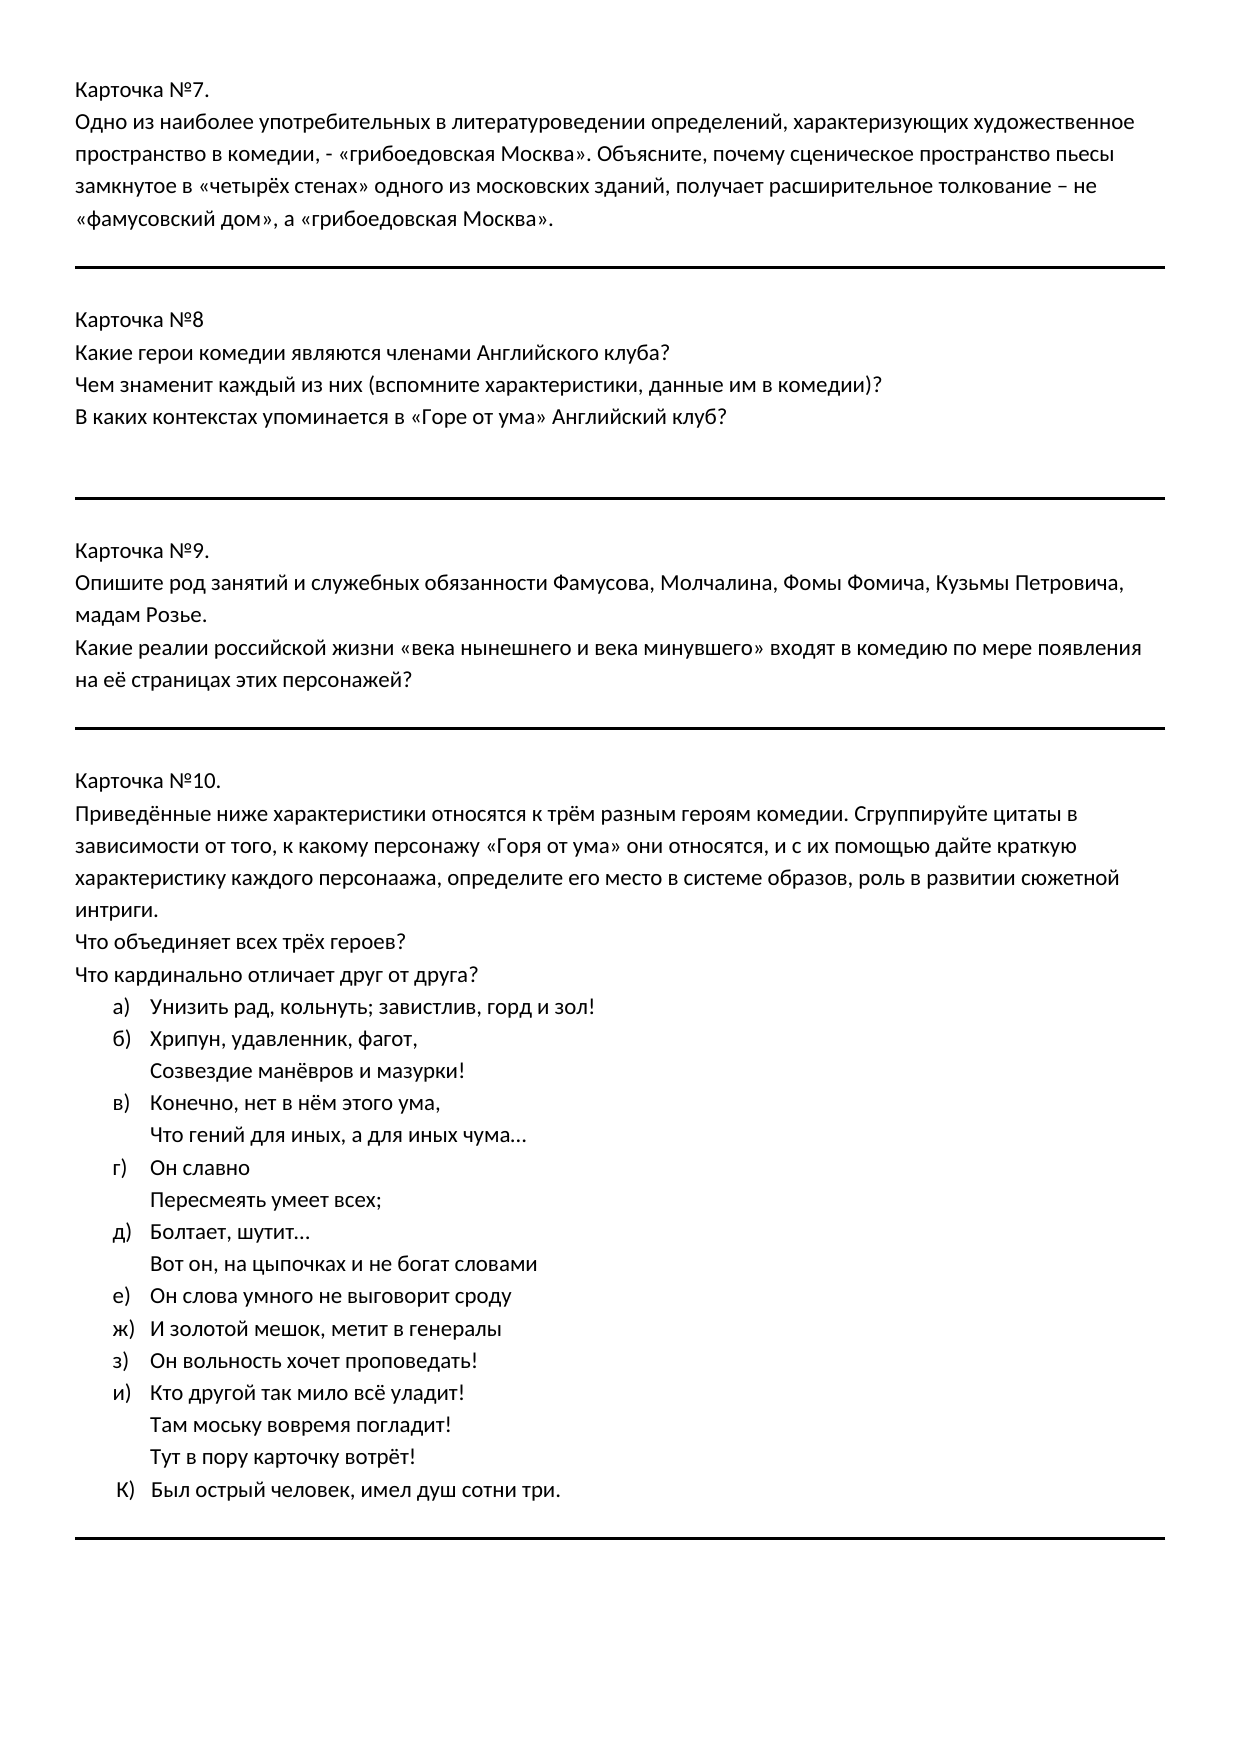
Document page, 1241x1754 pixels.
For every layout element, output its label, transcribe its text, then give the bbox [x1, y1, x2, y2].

text Что кардинально отличает друг от друга? [75, 960, 1165, 988]
list Что гений для иных, а для иных чума… [150, 1121, 1165, 1149]
text Карточка №10. [75, 767, 1165, 794]
list К) Был острый человек, имел душ сотни три. [75, 1475, 1165, 1503]
text Одно из наиболее употребительных в литературоведении определений, характеризующих художественное пространство в комедии, - «грибоедовская Москва». Объясните, почему сценическое пространство пьесы замкнутое в «четырёх стенах» одного из московских зданий, получает расширительное толкование – не «фамусовский дом», а «грибоедовская Москва». [75, 107, 1165, 232]
list Он слова умного не выговорит сроду [112, 1282, 1165, 1309]
list И золотой мешок, метит в генералы [112, 1314, 1165, 1342]
text Карточка №8 [75, 306, 1165, 333]
text Что объединяет всех трёх героев? [75, 927, 1165, 956]
list Вот он, на цыпочках и не богат словами [150, 1249, 1165, 1277]
list Он вольность хочет проповедать! [112, 1346, 1165, 1374]
text Карточка №7. [75, 75, 1165, 103]
list Конечно, нет в нём этого ума, [112, 1088, 1165, 1116]
list Он славно [112, 1153, 1165, 1181]
text Какие герои комедии являются членами Английского клуба? [75, 338, 1165, 366]
list Хрипун, удавленник, фагот, [112, 1024, 1165, 1052]
text В каких контекстах упоминается в «Горе от ума» Английский клуб? [75, 402, 1165, 430]
text Карточка №9. [75, 536, 1165, 564]
text Опишите род занятий и служебных обязанности Фамусова, Молчалина, Фомы Фомича, Кузьмы Петровича, мадам Розье. [75, 568, 1165, 628]
list Созвездие манёвров и мазурки! [150, 1056, 1165, 1084]
list Там моську вовремя погладит! [150, 1410, 1165, 1438]
list Пересмеять умеет всех; [150, 1185, 1165, 1213]
text Приведённые ниже характеристики относятся к трём разным героям комедии. Сгруппируйте цитаты в зависимости от того, к какому персонажу «Горя от ума» они относятся, и с их помощью дайте краткую характеристику каждого персонаажа, определите его место в системе образов, роль в развитии сюжетной интриги. [75, 799, 1165, 923]
list Тут в пору карточку вотрёт! [150, 1442, 1165, 1471]
text Чем знаменит каждый из них (вспомните характеристики, данные им в комедии)? [75, 370, 1165, 398]
text Какие реалии российской жизни «века нынешнего и века минувшего» входят в комедию по мере появления на её страницах этих персонажей? [75, 633, 1165, 693]
list Болтает, шутит… [112, 1217, 1165, 1245]
list Кто другой так мило всё уладит! [112, 1378, 1165, 1406]
list Унизить рад, кольнуть; завистлив, горд и зол! [112, 992, 1165, 1020]
